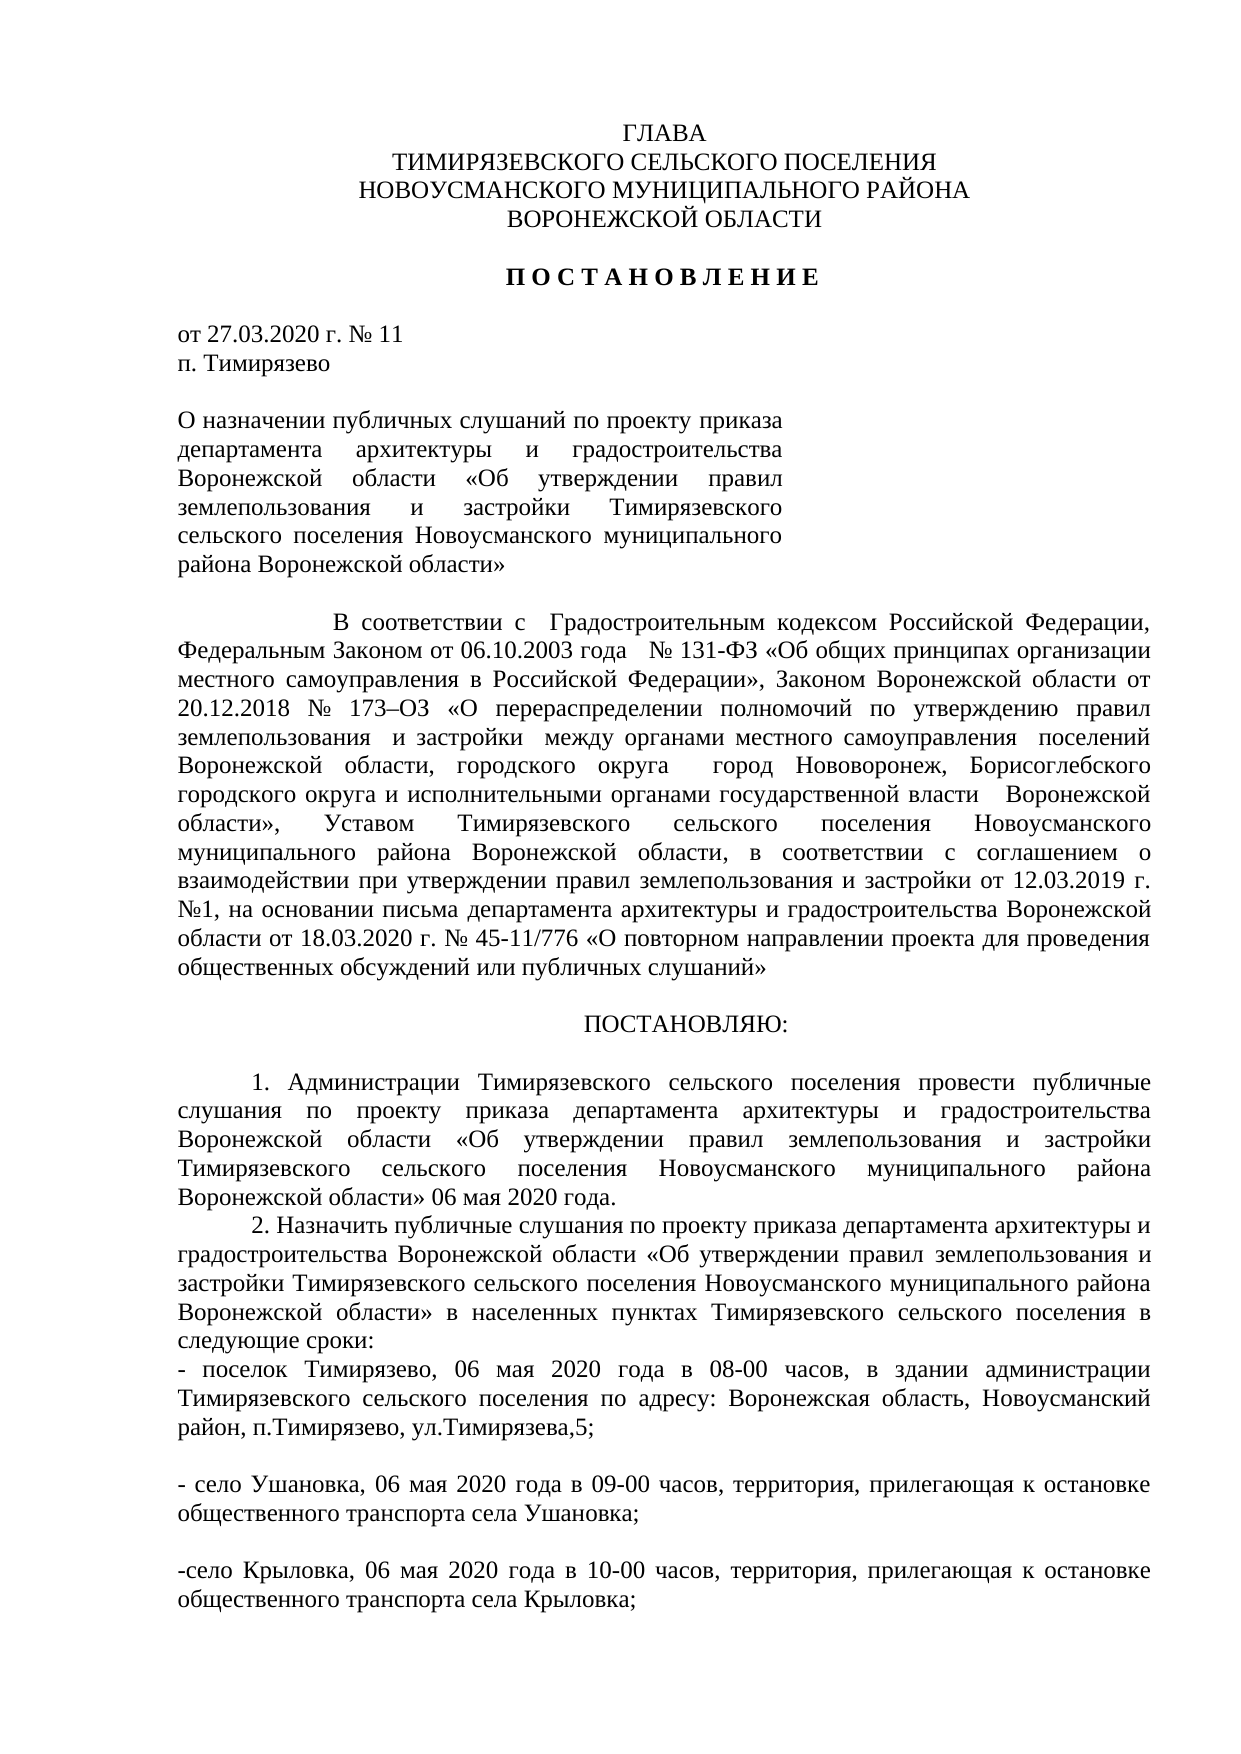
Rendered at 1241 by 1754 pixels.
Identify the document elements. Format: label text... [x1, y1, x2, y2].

text ТИМИРЯЗЕВСКОГО СЕЛЬСКОГО ПОСЕЛЕНИЯ [177, 147, 1152, 176]
text - поселок Тимирязево, 06 мая 2020 года в 08-00 часов, в здании администрации Тимирязевского сельского поселения по адресу: Воронежская область, Новоусманский район, п.Тимирязево, ул.Тимирязева,5; [177, 1354, 1152, 1441]
text 2. Назначить публичные слушания по проекту приказа департамента архитектуры и градостроительства Воронежской области «Об утверждении правил землепользования и застройки Тимирязевского сельского поселения Новоусманского муниципального района Воронежской области» в населенных пунктах Тимирязевского сельского поселения в следующие сроки: [177, 1211, 1152, 1354]
text ПОСТАНОВЛЯЮ: [177, 1009, 1152, 1038]
text О назначении публичных слушаний по проекту приказа департамента архитектуры и градостроительства Воронежской области «Об утверждении правил землепользования и застройки Тимирязевского сельского поселения Новоусманского муниципального района Воронежской области» [177, 406, 783, 578]
text - село Ушановка, 06 мая 2020 года в 09-00 часов, территория, прилегающая к остановке общественного транспорта села Ушановка; [177, 1469, 1152, 1527]
text П О С Т А Н О В Л Е Н И Е [177, 262, 1147, 291]
text НОВОУСМАНСКОГО МУНИЦИПАЛЬНОГО РАЙОНА [177, 176, 1152, 204]
text 1. Администрации Тимирязевского сельского поселения провести публичные слушания по проекту приказа департамента архитектуры и градостроительства Воронежской области «Об утверждении правил землепользования и застройки Тимирязевского сельского поселения Новоусманского муниципального района Воронежской области» 06 мая 2020 года. [177, 1067, 1152, 1211]
text ВОРОНЕЖСКОЙ ОБЛАСТИ [177, 204, 1152, 233]
text п. Тимирязево [177, 348, 623, 377]
text ГЛАВА [177, 118, 1152, 147]
text -село Крыловка, 06 мая 2020 года в 10-00 часов, территория, прилегающая к остановке общественного транспорта села Крыловка; [177, 1556, 1152, 1613]
text В соответствии с Градостроительным кодексом Российской Федерации, Федеральным Законом от 06.10.2003 года № 131-ФЗ «Об общих принципах организации местного самоуправления в Российской Федерации», Законом Воронежской области от 20.12.2018 № 173–ОЗ «О перераспределении полномочий по утверждению правил землепользования и застройки между органами местного самоуправления поселений Воронежской области, городского округа город Нововоронеж, Борисоглебского городского округа и исполнительными органами государственной власти Воронежской области», Уставом Тимирязевского сельского поселения Новоусманского муниципального района Воронежской области, в соответствии с соглашением о взаимодействии при утверждении правил землепользования и застройки от 12.03.2019 г. №1, на основании письма департамента архитектуры и градостроительства Воронежской области от 18.03.2020 г. № 45-11/776 «О повторном направлении проекта для проведения общественных обсуждений или публичных слушаний» [177, 607, 1152, 981]
text от 27.03.2020 г. № 11 [177, 319, 1152, 348]
